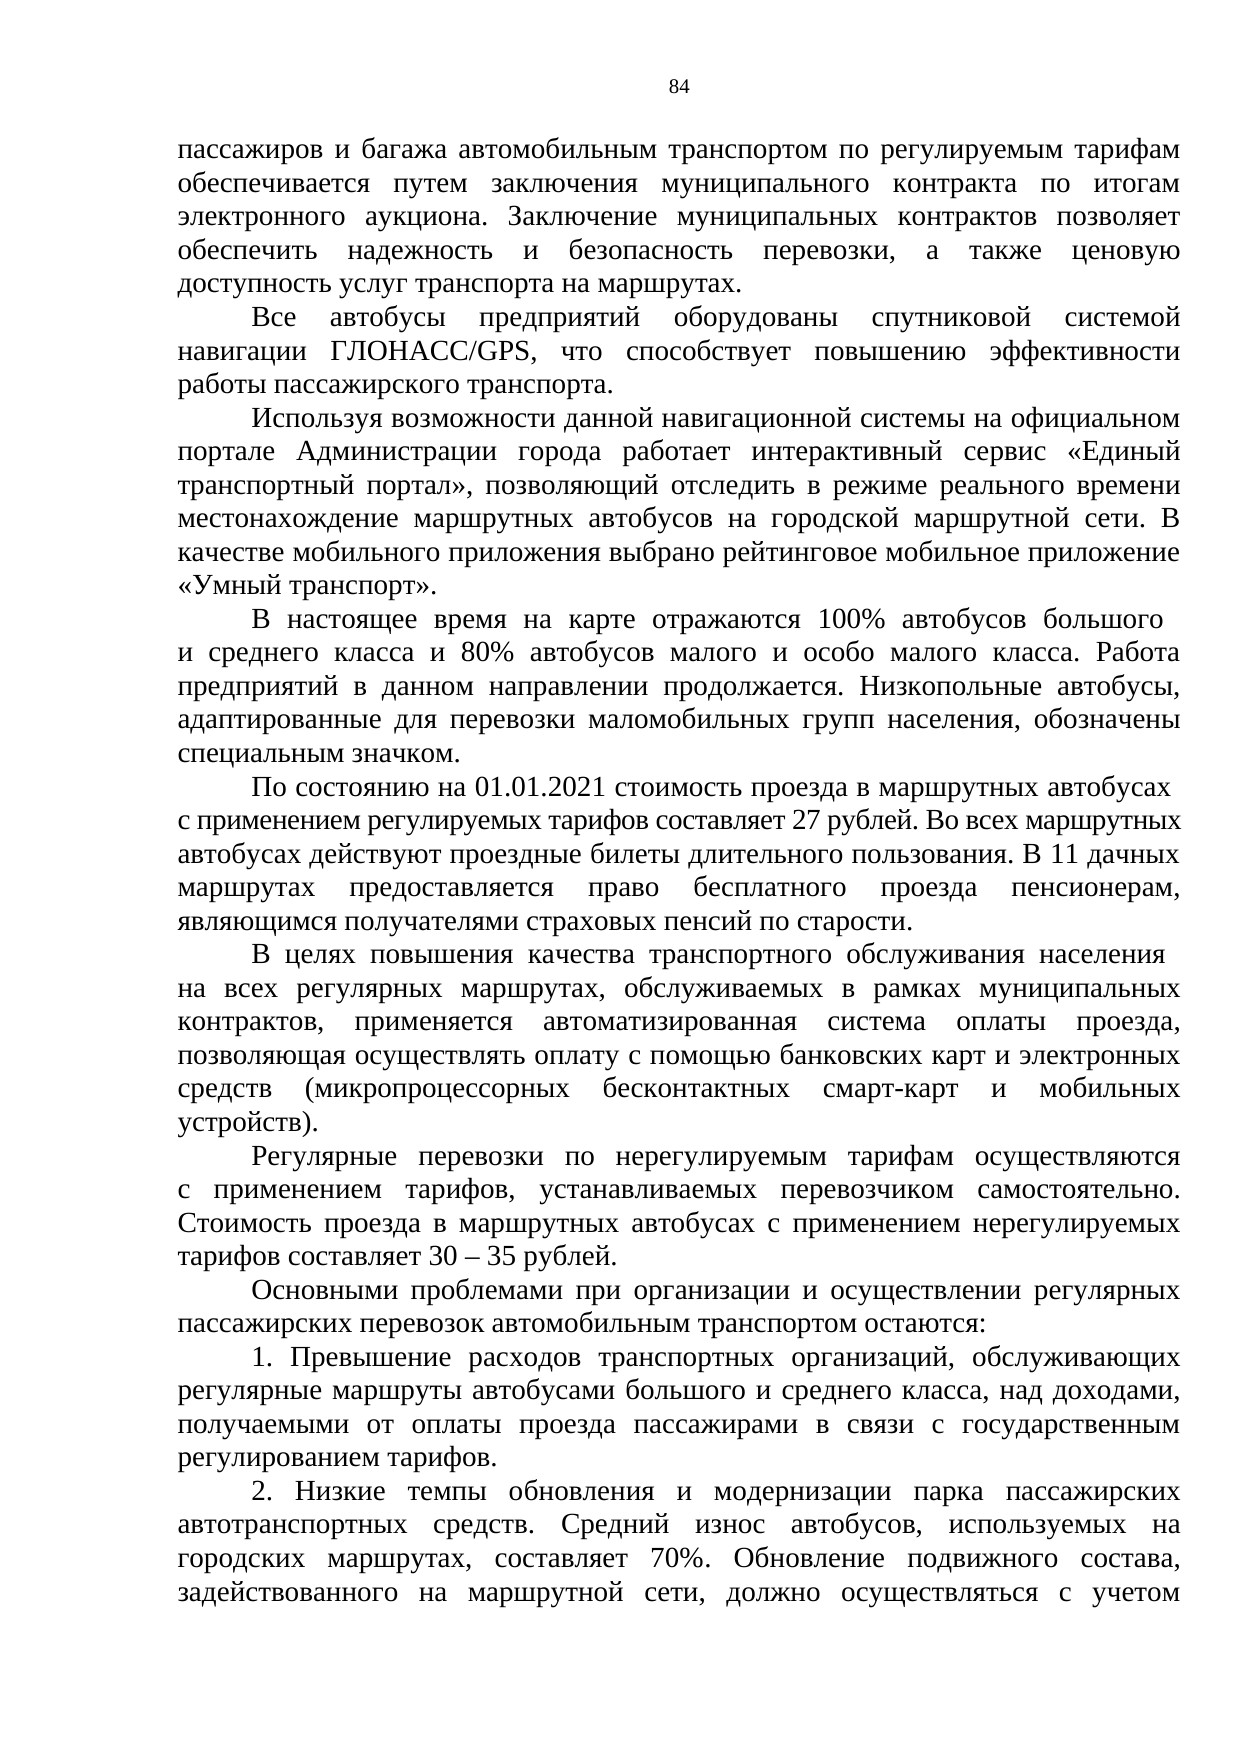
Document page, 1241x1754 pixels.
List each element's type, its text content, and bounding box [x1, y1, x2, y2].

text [177, 1473, 1181, 1607]
text Используя возможности данной навигационной системы на официальном портале Администрации города работает интерактивный сервис «Единый транспортный портал», позволяющий отследить в режиме реального времени местонахождение маршрутных автобусов на городской маршрутной сети. В качестве мобильного приложения выбрано рейтинговое мобильное приложение «Умный транспорт». [177, 400, 1181, 601]
text В целях повышения качества транспортного обслуживания населения на всех регулярных маршрутах, обслуживаемых в рамках муниципальных контрактов, применяется автоматизированная система оплаты проезда, позволяющая осуществлять оплату с помощью банковских карт и электронных средств (микропроцессорных бесконтактных смарт-карт и мобильных устройств). [177, 936, 1181, 1138]
text В настоящее время на карте отражаются 100% автобусов большого и среднего класса и 80% автобусов малого и особо малого класса. Работа предприятий в данном направлении продолжается. Низкопольные автобусы, адаптированные для перевозки маломобильных групп населения, обозначены специальным значком. [177, 601, 1181, 769]
text Регулярные перевозки по нерегулируемым тарифам осуществляются с применением тарифов, устанавливаемых перевозчиком самостоятельно. Стоимость проезда в маршрутных автобусах с применением нерегулируемых тарифов составляет 30 – 35 рублей. [177, 1138, 1181, 1272]
text По состоянию на 01.01.2021 стоимость проезда в маршрутных автобусах с применением регулируемых тарифов составляет 27 рублей. Во всех маршрутных автобусах действуют проездные билеты длительного пользования. В 11 дачных маршрутах предоставляется право бесплатного проезда пенсионерам, являющимся получателями страховых пенсий по старости. [177, 769, 1181, 936]
text Основными проблемами при организации и осуществлении регулярных пассажирских перевозок автомобильным транспортом остаются: [177, 1272, 1181, 1339]
text Все автобусы предприятий оборудованы спутниковой системой навигации ГЛОНАСС/GPS, что способствует повышению эффективности работы пассажирского транспорта. [177, 299, 1181, 400]
text 1. Превышение расходов транспортных организаций, обслуживающих регулярные маршруты автобусами большого и среднего класса, над доходами, получаемыми от оплаты проезда пассажирами в связи с государственным регулированием тарифов. [177, 1339, 1181, 1473]
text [177, 131, 1181, 299]
